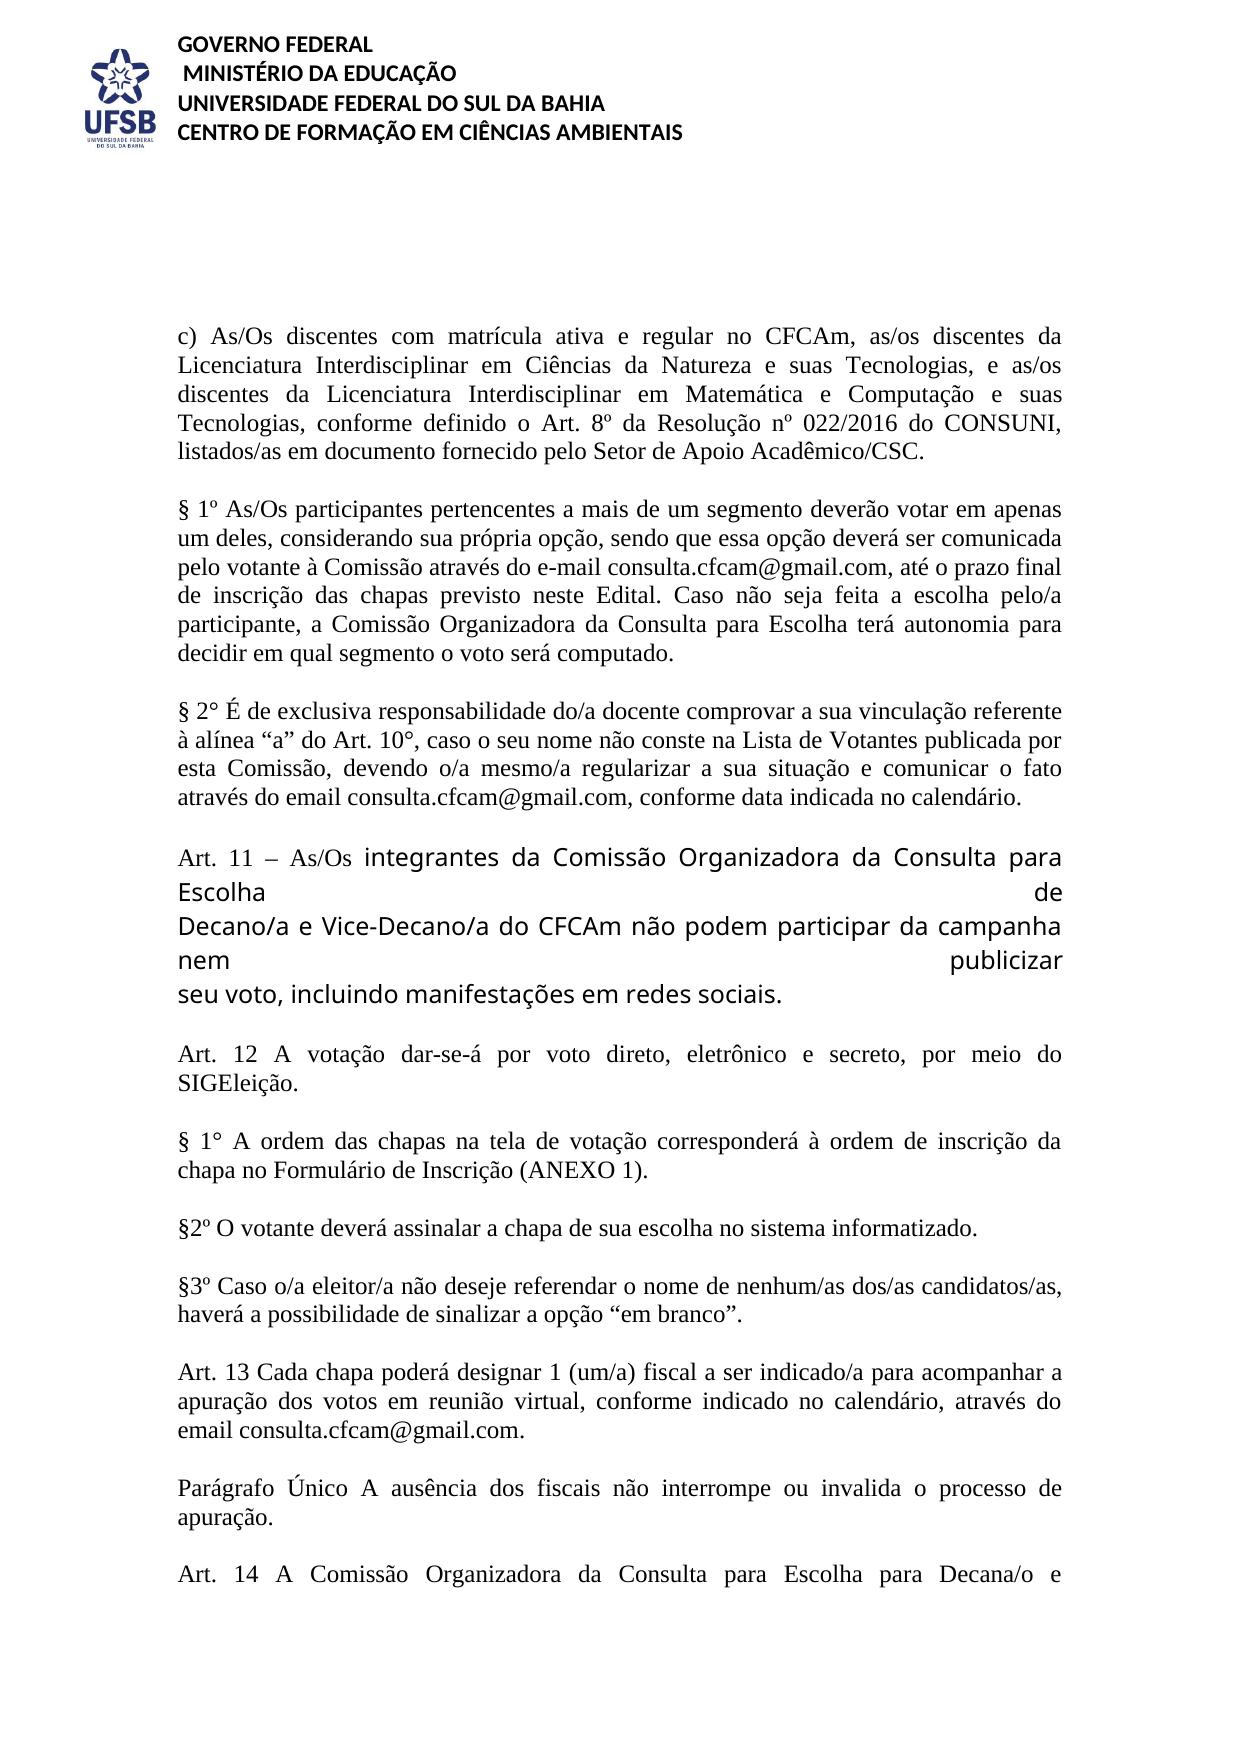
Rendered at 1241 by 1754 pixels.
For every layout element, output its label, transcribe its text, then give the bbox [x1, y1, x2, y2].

text Art. 13 Cada chapa poderá designar 1 (um/a) fiscal a ser indicado/a para acompanhar a apuração dos votos em reunião virtual, conforme indicado no calendário, através do email consulta.cfcam@gmail.com. [177, 1357, 1063, 1444]
text c) As/Os discentes com matrícula ativa e regular no CFCAm, as/os discentes da Licenciatura Interdisciplinar em Ciências da Natureza e suas Tecnologias, e as/os discentes da Licenciatura Interdisciplinar em Matemática e Computação e suas Tecnologias, conforme definido o Art. 8º da Resolução nº 022/2016 do CONSUNI, listados/as em documento fornecido pelo Setor de Apoio Acadêmico/CSC. [177, 321, 1063, 465]
text §2º O votante deverá assinalar a chapa de sua escolha no sistema informatizado. [177, 1213, 1063, 1242]
text § 2° É de exclusiva responsabilidade do/a docente comprovar a sua vinculação referente à alínea “a” do Art. 10°, caso o seu nome não conste na Lista de Votantes publicada por esta Comissão, devendo o/a mesmo/a regularizar a sua situação e comunicar o fato através do email consulta.cfcam@gmail.com, conforme data indicada no calendário. [177, 696, 1063, 811]
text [177, 1559, 1063, 1588]
text § 1º As/Os participantes pertencentes a mais de um segmento deverão votar em apenas um deles, considerando sua própria opção, sendo que essa opção deverá ser comunicada pelo votante à Comissão através do e-mail consulta.cfcam@gmail.com, até o prazo final de inscrição das chapas previsto neste Edital. Caso não seja feita a escolha pelo/a participante, a Comissão Organizadora da Consulta para Escolha terá autonomia para decidir em qual segmento o voto será computado. [177, 494, 1063, 667]
text §3º Caso o/a eleitor/a não deseje referendar o nome de nenhum/as dos/as candidatos/as, haverá a possibilidade de sinalizar a opção “em branco”. [177, 1271, 1063, 1328]
text Art. 11 – As/Os integrantes da Comissão Organizadora da Consulta para Escolha de Decano/a e Vice-Decano/a do CFCAm não podem participar da campanha nem publicizar seu voto, incluindo manifestações em redes sociais. [177, 840, 1063, 1010]
text Art. 12 A votação dar-se-á por voto direto, eletrônico e secreto, por meio do SIGEleição. [177, 1039, 1063, 1097]
text § 1° A ordem das chapas na tela de votação corresponderá à ordem de inscrição da chapa no Formulário de Inscrição (ANEXO 1). [177, 1126, 1063, 1184]
text Parágrafo Único A ausência dos fiscais não interrompe ou invalida o processo de apuração. [177, 1473, 1063, 1530]
